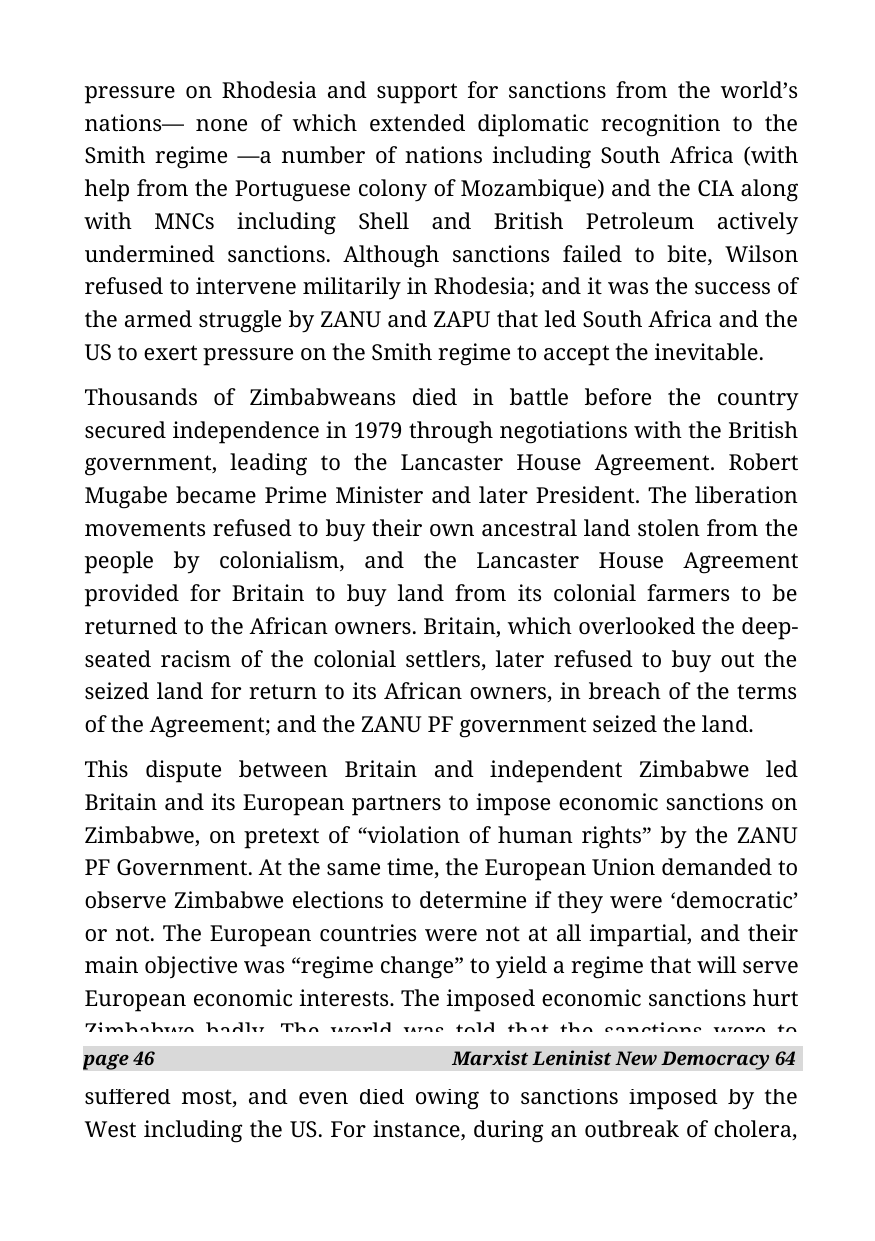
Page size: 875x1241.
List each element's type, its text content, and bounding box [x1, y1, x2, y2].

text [84, 1089, 799, 1144]
text Thousands of Zimbabweans died in battle before the country secured independence in 1979 through negotiations with the British government, leading to the Lancaster House Agreement. Robert Mugabe became Prime Minister and later President. The liberation movements refused to buy their own ancestral land stolen from the people by colonialism, and the Lancaster House Agreement provided for Britain to buy land from its colonial farmers to be returned to the African owners. Britain, which overlooked the deep-seated racism of the colonial settlers, later refused to buy out the seized land for return to its African owners, in breach of the terms of the Agreement; and the ZANU PF government seized the land. [84, 382, 799, 739]
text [84, 75, 799, 366]
